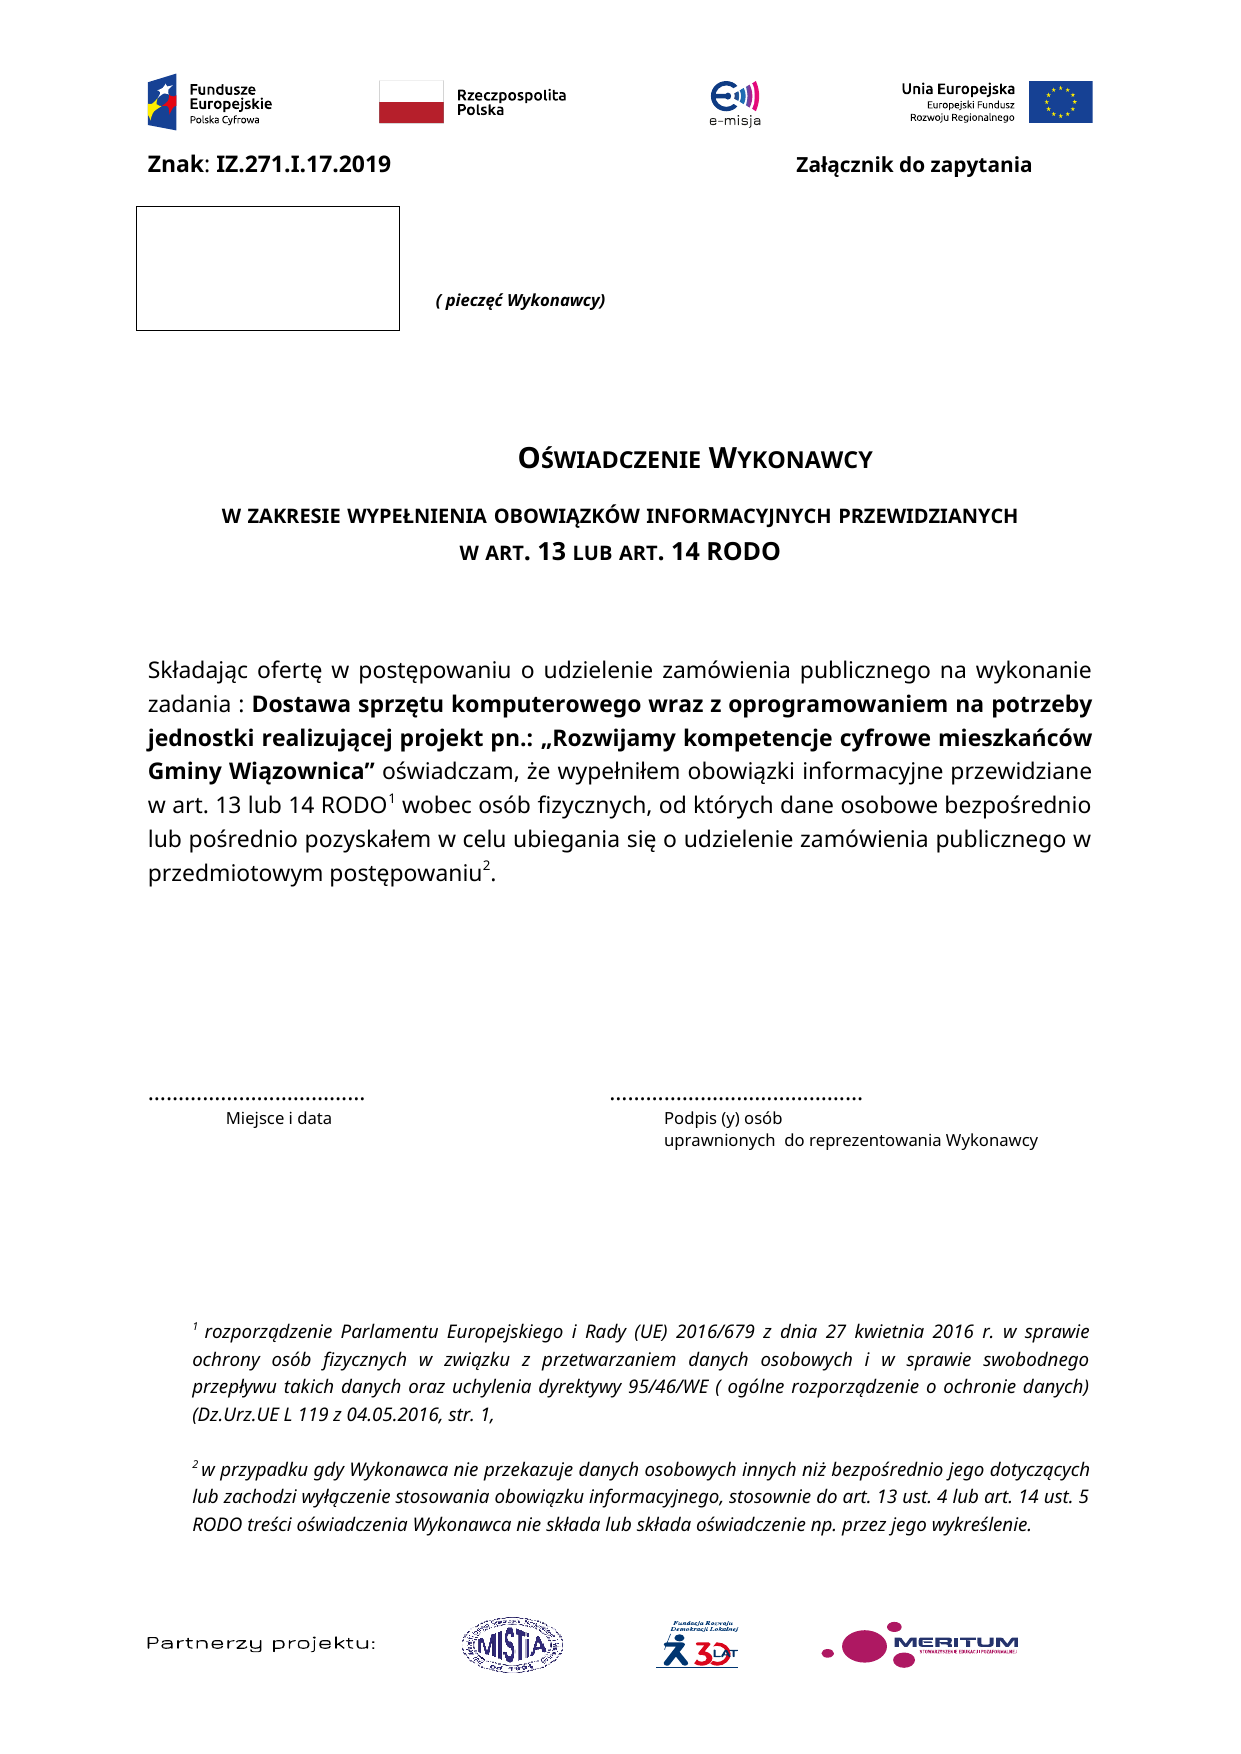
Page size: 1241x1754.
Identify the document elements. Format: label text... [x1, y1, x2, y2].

text ……………………………… …………………………………… [148, 1076, 1093, 1107]
list Oświadczenie Wykonawcy [298, 437, 1093, 477]
list 2 w przypadku gdy Wykonawca nie przekazuje danych osobowych innych niż bezpośrednio jego dotyczących lub zachodzi wyłączenie stosowania obowiązku informacyjnego, stosownie do art. 13 ust. 4 lub art. 14 ust. 5 RODO treści oświadczenia Wykonawca nie składa lub składa oświadczenie np. przez jego wykreślenie. [192, 1456, 1093, 1537]
text Składając ofertę w postępowaniu o udzielenie zamówienia publicznego na wykonanie zadania : Dostawa sprzętu komputerowego wraz z oprogramowaniem na potrzeby jednostki realizującej projekt pn.: „Rozwijamy kompetencje cyfrowe mieszkańców Gminy Wiązownica” oświadczam, że wypełniłem obowiązki informacyjne przewidziane w art. 13 lub 14 RODO1 wobec osób fizycznych, od których dane osobowe bezpośrednio lub pośrednio pozyskałem w celu ubiegania się o udzielenie zamówienia publicznego w przedmiotowym postępowaniu2. [148, 654, 1093, 888]
text Miejsce i data Podpis (y) osób [148, 1110, 1093, 1128]
text uprawnionych do reprezentowania Wykonawcy [590, 1132, 1093, 1150]
text ( pieczęć Wykonawcy) [400, 289, 1093, 311]
text Znak: IZ.271.I.17.2019 Załącznik do zapytania [148, 148, 1093, 179]
table_header [137, 207, 399, 329]
list 1 rozporządzenie Parlamentu Europejskiego i Rady (UE) 2016/679 z dnia 27 kwietnia 2016 r. w sprawie ochrony osób fizycznych w związku z przetwarzaniem danych osobowych i w sprawie swobodnego przepływu takich danych oraz uchylenia dyrektywy 95/46/WE ( ogólne rozporządzenie o ochronie danych) (Dz.Urz.UE L 119 z 04.05.2016, str. 1, [192, 1319, 1093, 1427]
text w art. 13 lub art. 14 RODO [148, 533, 1093, 567]
text w zakresie wypełnienia obowiązków informacyjnych przewidzianych [148, 496, 1093, 530]
